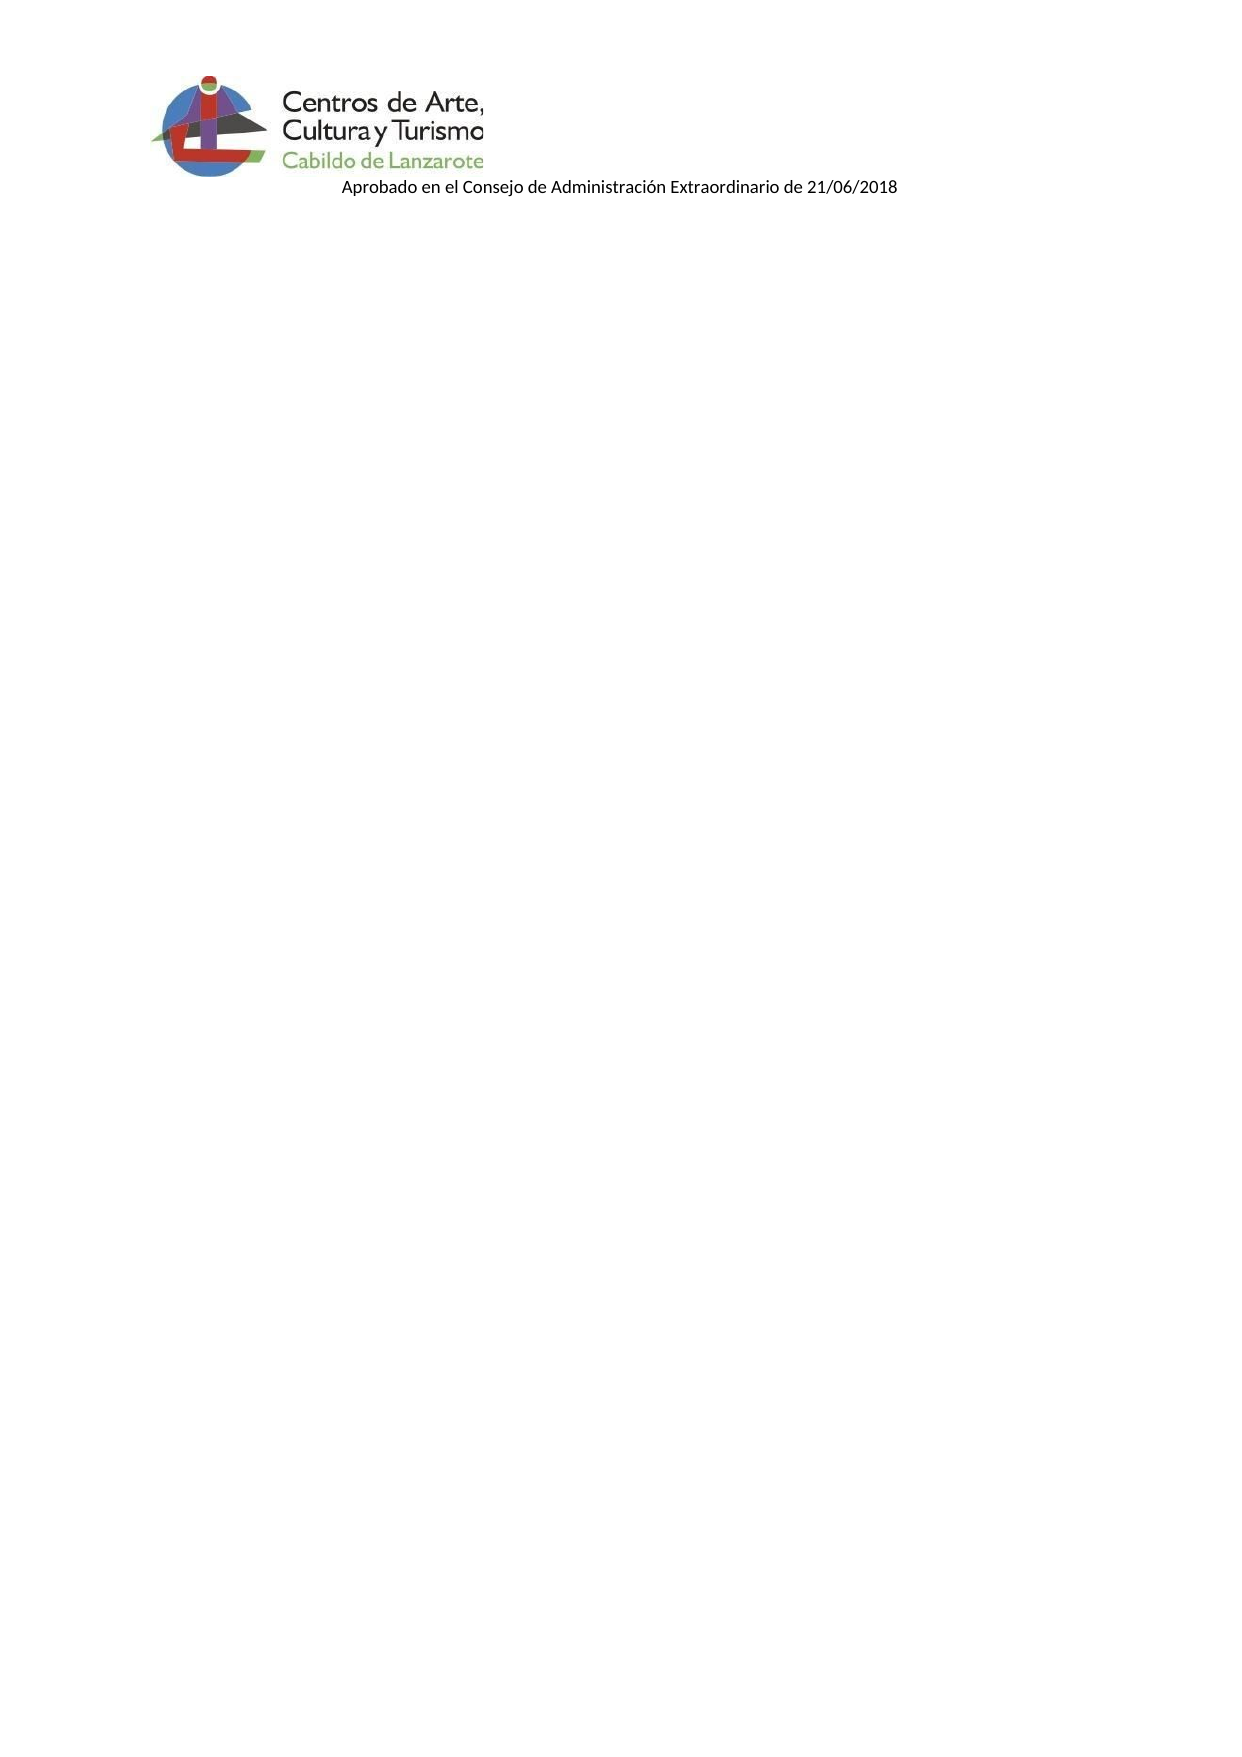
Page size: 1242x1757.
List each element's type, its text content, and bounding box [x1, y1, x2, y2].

text Aprobado en el Consejo de Administración Extraordinario de 21/06/2018 [342, 175, 1192, 198]
picture [150, 76, 484, 177]
